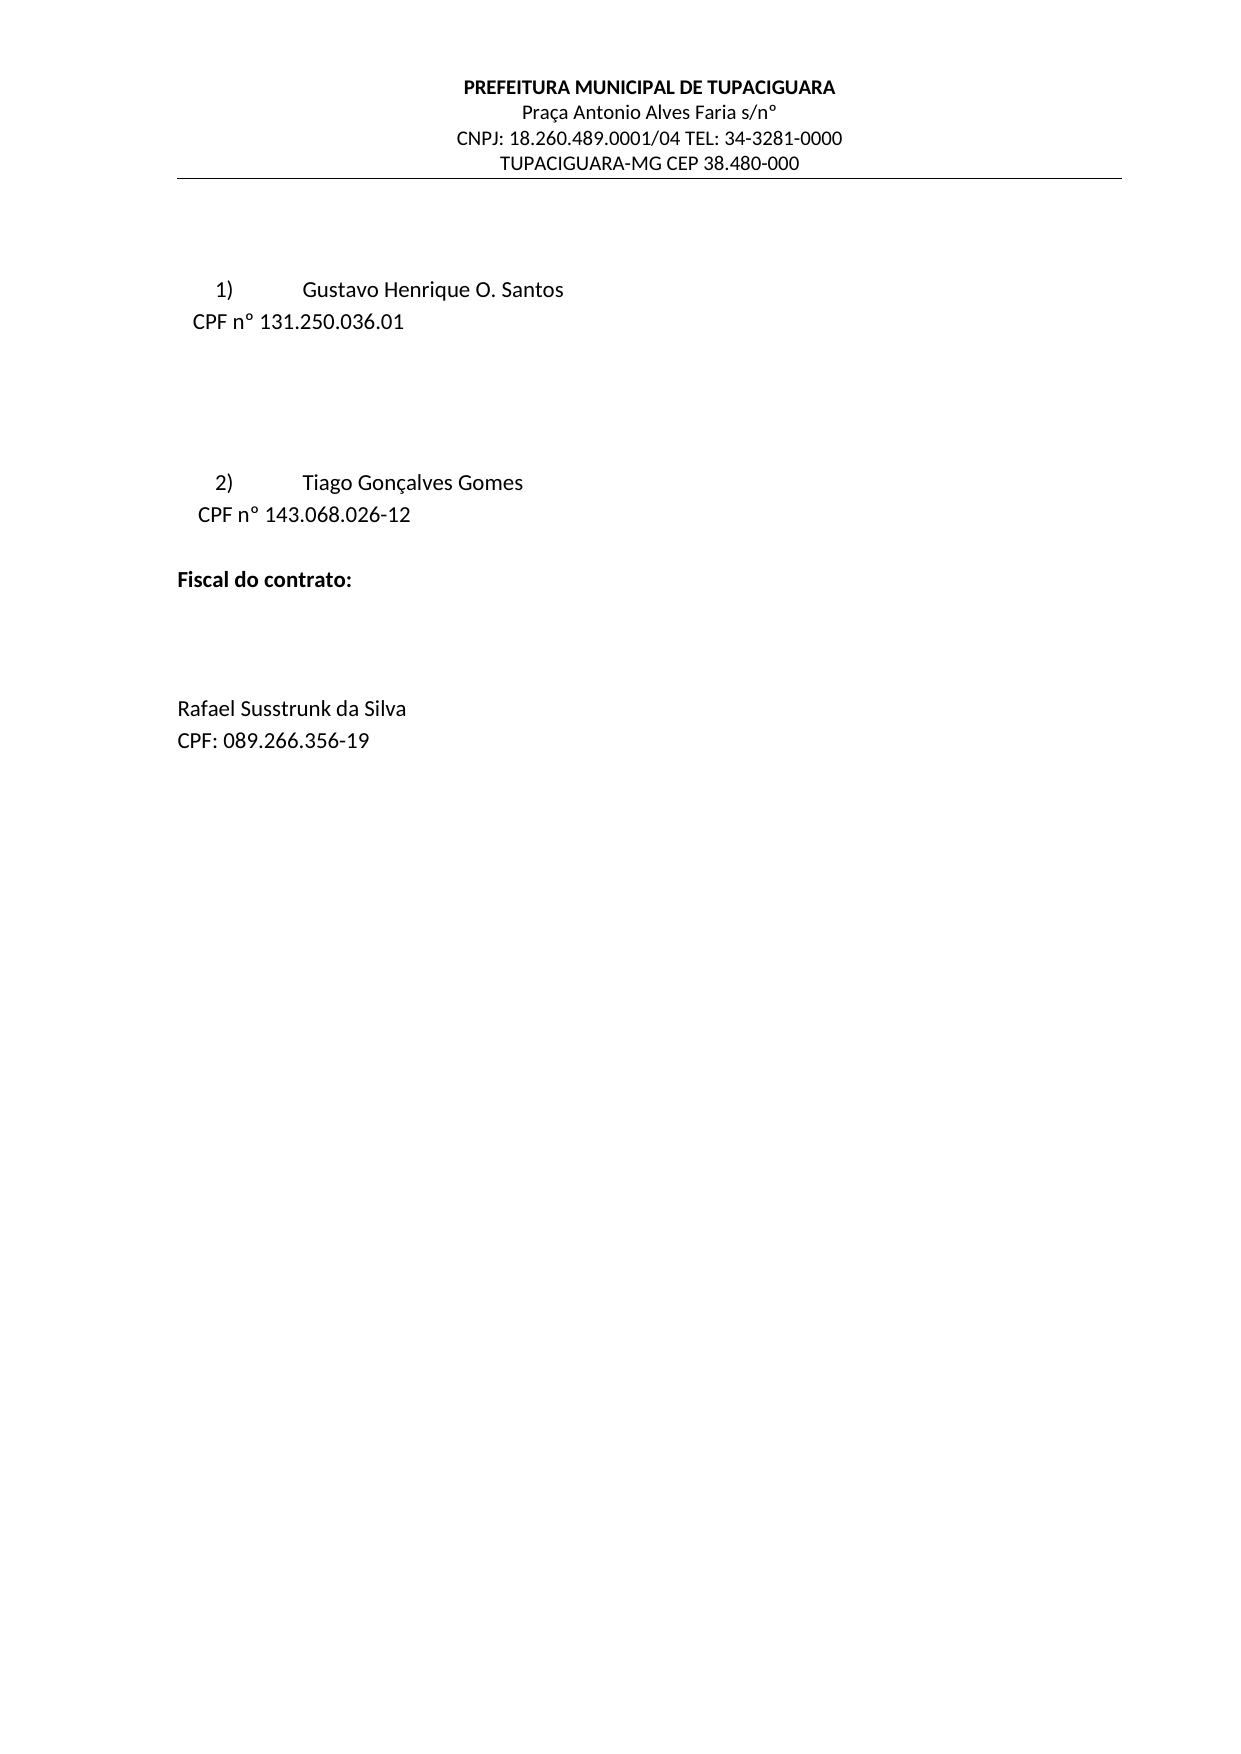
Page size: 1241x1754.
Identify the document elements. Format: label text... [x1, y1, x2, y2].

text CPF nº 131.250.036.01 [177, 307, 1122, 335]
text Rafael Susstrunk da Silva [177, 694, 1122, 722]
text Fiscal do contrato: [177, 565, 1122, 593]
list Tiago Gonçalves Gomes [215, 468, 1122, 496]
text CPF nº 143.068.026-12 [177, 501, 1122, 528]
list Gustavo Henrique O. Santos [215, 275, 1122, 303]
text CPF: 089.266.356-19 [177, 726, 1122, 754]
